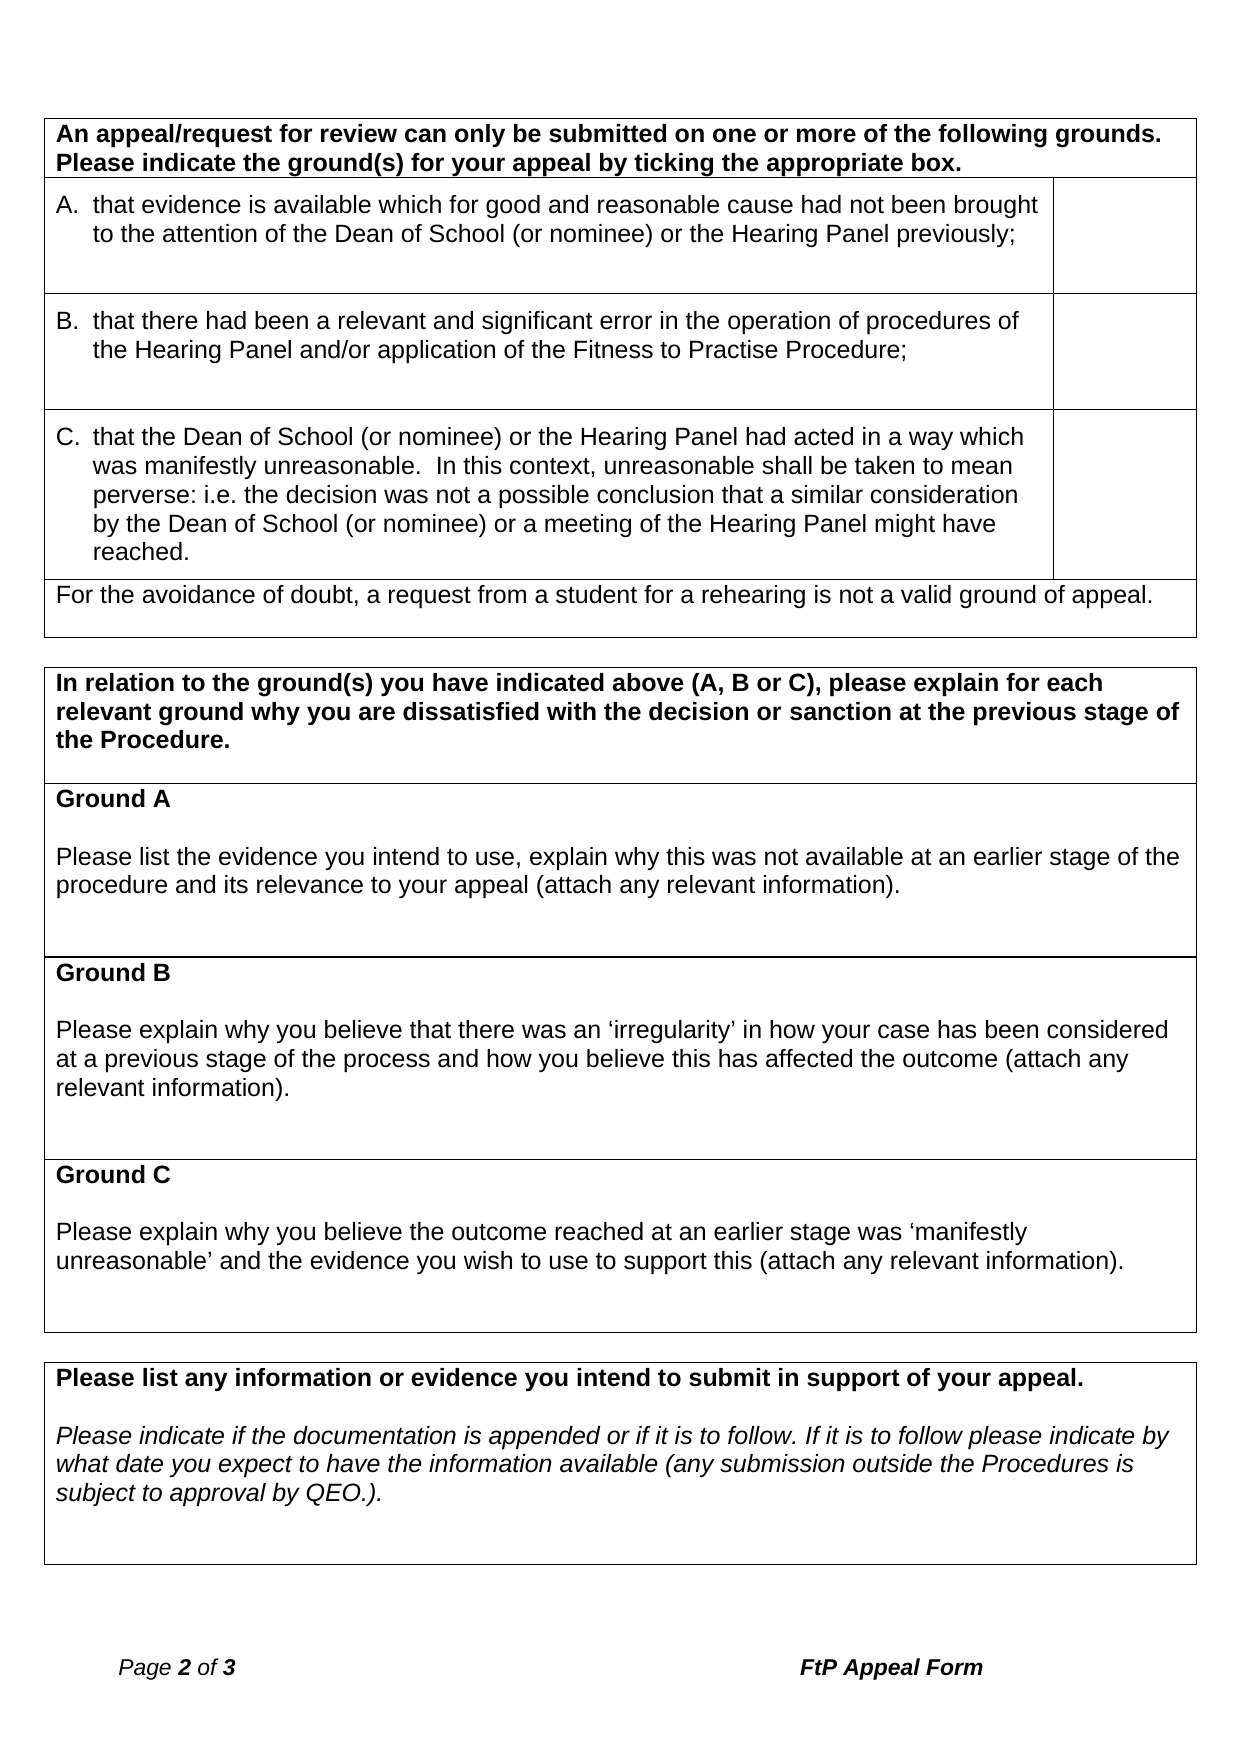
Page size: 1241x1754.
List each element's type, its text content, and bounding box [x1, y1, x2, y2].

table_cell that the Dean of School (or nominee) or the Hearing Panel had acted in a way which was manifestly unreasonable. In this context, unreasonable shall be taken to mean perverse: i.e. the decision was not a possible conclusion that a similar consideration by the Dean of School (or nominee) or a meeting of the Hearing Panel might have reached. [45, 410, 1053, 578]
table_cell that evidence is available which for good and reasonable cause had not been brought to the attention of the Dean of School (or nominee) or the Hearing Panel previously; [45, 178, 1053, 293]
table_cell For the avoidance of doubt, a request from a student for a rehearing is not a valid ground of appeal. [45, 580, 1196, 637]
table_cell [1054, 410, 1196, 578]
table_header In relation to the ground(s) you have indicated above (A, B or C), please explain for each relevant ground why you are dissatisfied with the decision or sanction at the previous stage of the Procedure. [45, 668, 1196, 783]
table_header Please list any information or evidence you intend to submit in support of your appeal. Please indicate if the documentation is appended or if it is to follow. If it is to follow please indicate by what date you expect to have the information available (any submission outside the Procedures is subject to approval by QEO.). [45, 1363, 1196, 1564]
table_cell [1054, 294, 1196, 409]
table_cell Ground C Please explain why you believe the outcome reached at an earlier stage was ‘manifestly unreasonable’ and the evidence you wish to use to support this (attach any relevant information). [45, 1160, 1196, 1332]
table_cell Ground A Please list the evidence you intend to use, explain why this was not available at an earlier stage of the procedure and its relevance to your appeal (attach any relevant information). [45, 784, 1196, 956]
table_cell [1054, 178, 1196, 293]
table_cell that there had been a relevant and significant error in the operation of procedures of the Hearing Panel and/or application of the Fitness to Practise Procedure; [45, 294, 1053, 409]
table_cell Ground B Please explain why you believe that there was an ‘irregularity’ in how your case has been considered at a previous stage of the process and how you believe this has affected the outcome (attach any relevant information). [45, 958, 1196, 1159]
table_header An appeal/request for review can only be submitted on one or more of the following grounds. Please indicate the ground(s) for your appeal by ticking the appropriate box. [45, 119, 1196, 177]
